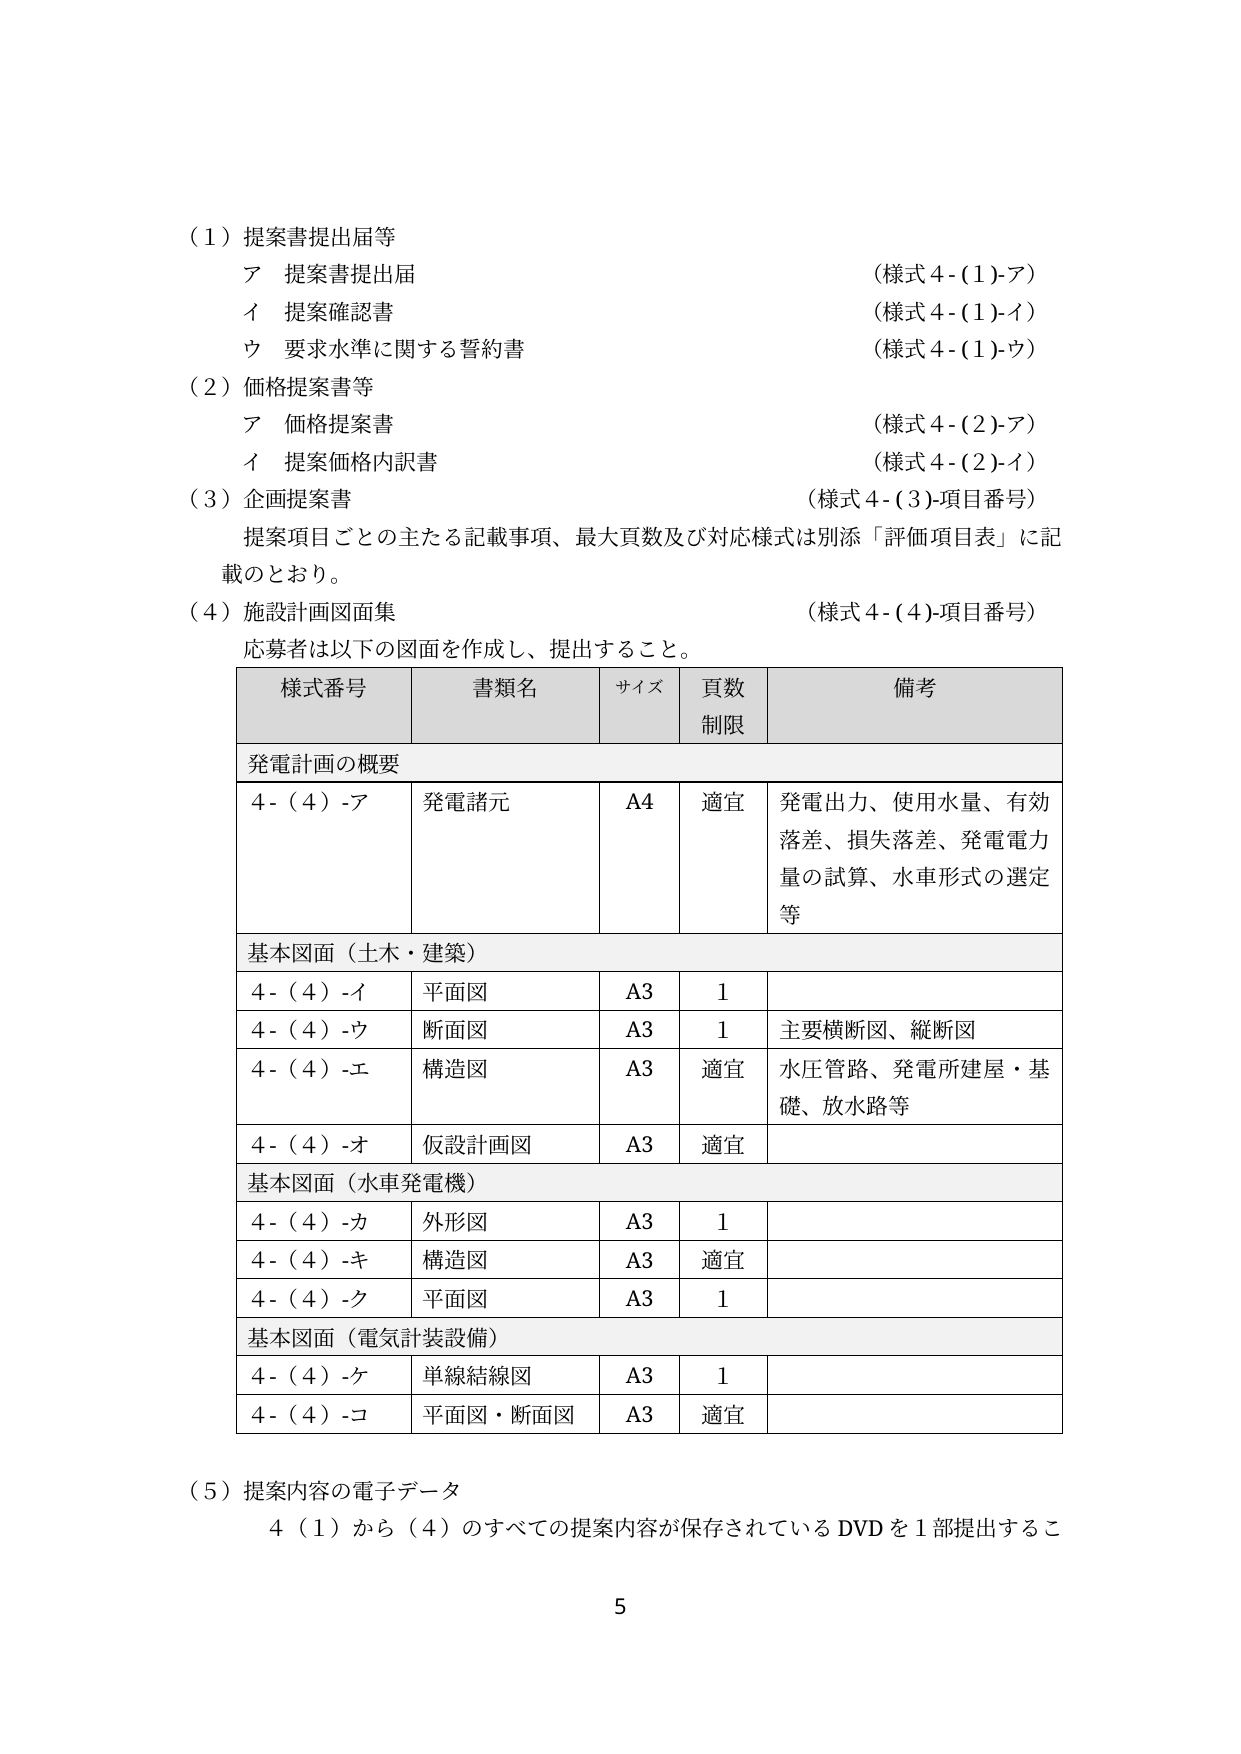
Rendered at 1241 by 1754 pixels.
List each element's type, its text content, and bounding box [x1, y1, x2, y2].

table_cell １ [680, 1202, 767, 1240]
table_cell A3 [600, 1125, 679, 1163]
table_cell [768, 1395, 1062, 1432]
table_cell １ [680, 1356, 767, 1394]
table_cell １ [680, 1011, 767, 1048]
table_header 様式番号 [237, 668, 411, 743]
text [243, 1508, 1063, 1546]
subtitle （３）企画提案書 （様式４- (３)-項目番号） [177, 479, 1063, 517]
table_cell 適宜 [680, 783, 767, 932]
table_cell １ [680, 972, 767, 1009]
text 応募者は以下の図面を作成し、提出すること。 [177, 629, 1063, 667]
subtitle イ 提案確認書 （様式４- (１)-イ） [219, 292, 1063, 329]
table_cell 発電諸元 [412, 783, 599, 932]
subtitle （４）施設計画図面集 （様式４- (４)-項目番号） [177, 592, 1063, 629]
table_cell 外形図 [412, 1202, 599, 1240]
table_cell A3 [600, 1356, 679, 1394]
table_cell [768, 1125, 1062, 1163]
table_cell 基本図面（土木・建築） [237, 934, 1062, 971]
table_header 頁数 制限 [680, 668, 767, 743]
table_cell A3 [600, 972, 679, 1009]
table_cell ４-（４）-ク [237, 1279, 411, 1317]
table_cell 適宜 [680, 1395, 767, 1432]
table_header 備考 [768, 668, 1062, 743]
table_cell 仮設計画図 [412, 1125, 599, 1163]
table_cell [768, 1279, 1062, 1317]
table_cell 主要横断図、縦断図 [768, 1011, 1062, 1048]
subtitle ア 提案書提出届 （様式４- (１)-ア） [219, 254, 1063, 292]
table_cell A3 [600, 1241, 679, 1278]
table_cell 平面図 [412, 1279, 599, 1317]
table_cell 発電出力、使用水量、有効落差、損失落差、発電電力量の試算、水車形式の選定等 [768, 783, 1062, 932]
table_cell ４-（４）-イ [237, 972, 411, 1009]
subtitle ウ 要求水準に関する誓約書 （様式４- (１)-ウ） [219, 329, 1063, 367]
table_cell 平面図 [412, 972, 599, 1009]
table_cell 基本図面（電気計装設備） [237, 1318, 1062, 1355]
table_cell [768, 1202, 1062, 1240]
table_cell 単線結線図 [412, 1356, 599, 1394]
table_cell 水圧管路、発電所建屋・基礎、放水路等 [768, 1049, 1062, 1124]
table_cell [768, 1356, 1062, 1394]
table_cell ４-（４）-ア [237, 783, 411, 932]
table_cell [768, 1241, 1062, 1278]
table_cell A3 [600, 1049, 679, 1124]
table_cell 適宜 [680, 1049, 767, 1124]
subtitle （５）提案内容の電子データ [177, 1471, 1063, 1508]
table_cell ４-（４）-ケ [237, 1356, 411, 1394]
table_cell ４-（４）-カ [237, 1202, 411, 1240]
table_cell 平面図・断面図 [412, 1395, 599, 1432]
table_cell ４-（４）-キ [237, 1241, 411, 1278]
table_cell A3 [600, 1279, 679, 1317]
table_header 書類名 [412, 668, 599, 743]
table_cell １ [680, 1279, 767, 1317]
subtitle （２）価格提案書等 [177, 367, 1063, 404]
table_cell A4 [600, 783, 679, 932]
table_cell 適宜 [680, 1241, 767, 1278]
table_cell [768, 972, 1062, 1009]
table_cell ４-（４）-オ [237, 1125, 411, 1163]
table_cell 適宜 [680, 1125, 767, 1163]
table_cell A3 [600, 1202, 679, 1240]
table_cell A3 [600, 1011, 679, 1048]
table_cell ４-（４）-ウ [237, 1011, 411, 1048]
table_cell 発電計画の概要 [237, 744, 1062, 781]
table_cell 断面図 [412, 1011, 599, 1048]
text 提案項目ごとの主たる記載事項、最大頁数及び対応様式は別添「評価項目表」に記載のとおり。 [177, 517, 1063, 592]
subtitle （１）提案書提出届等 [177, 217, 1063, 254]
table_cell ４-（４）-エ [237, 1049, 411, 1124]
table_cell 基本図面（水車発電機） [237, 1164, 1062, 1201]
table_header サイズ [600, 668, 679, 743]
table_cell 構造図 [412, 1049, 599, 1124]
table_cell ４-（４）-コ [237, 1395, 411, 1432]
subtitle イ 提案価格内訳書 （様式４- (２)-イ） [219, 442, 1063, 479]
subtitle ア 価格提案書 （様式４- (２)-ア） [219, 404, 1063, 442]
table_cell 構造図 [412, 1241, 599, 1278]
table_cell A3 [600, 1395, 679, 1432]
